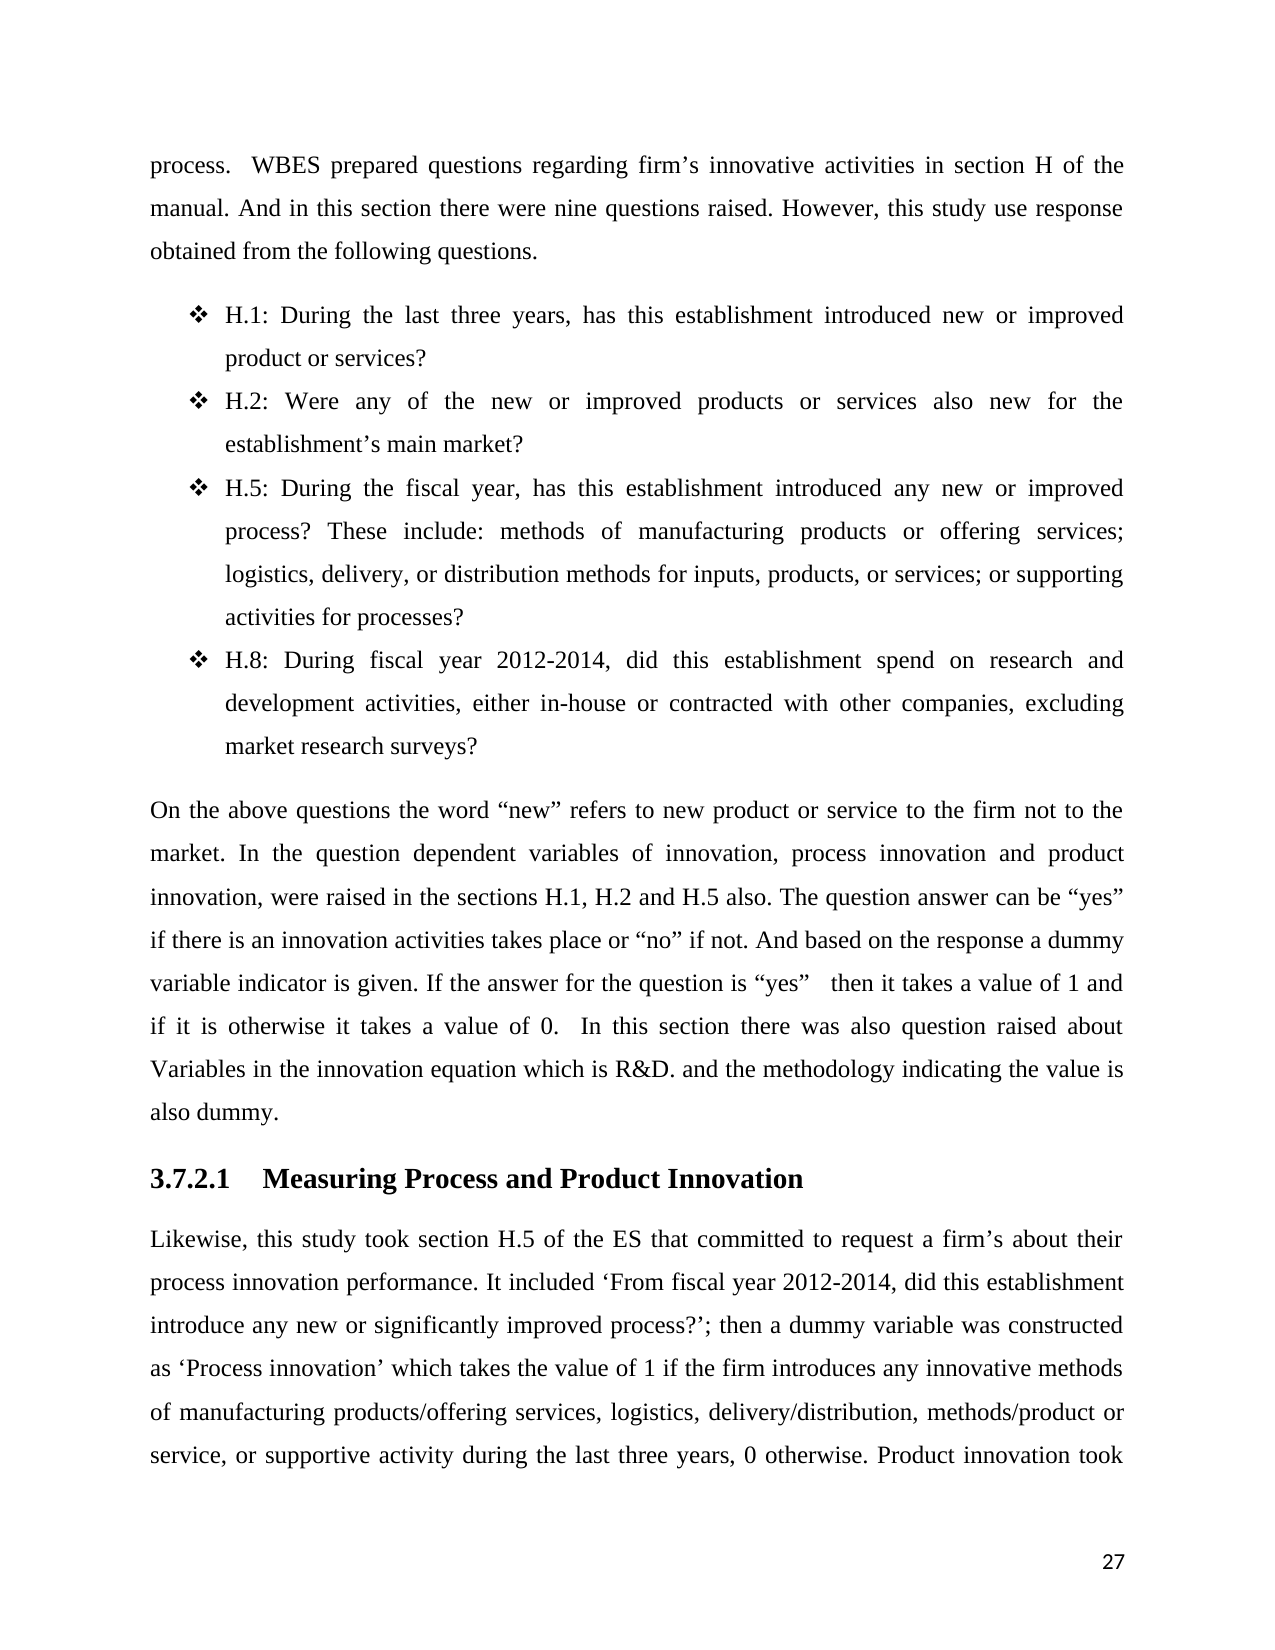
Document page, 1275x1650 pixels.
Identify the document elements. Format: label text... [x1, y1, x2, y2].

list H.1: During the last three years, has this establishment introduced new or improved product or services? [187, 300, 1125, 372]
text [150, 1224, 1125, 1468]
list H.2: Were any of the new or improved products or services also new for the establishment’s main market? [187, 386, 1125, 458]
list H.5: During the fiscal year, has this establishment introduced any new or improved process? These include: methods of manufacturing products or offering services; logistics, delivery, or distribution methods for inputs, products, or services; or supporting activities for processes? [187, 473, 1125, 631]
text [150, 150, 1125, 265]
list Measuring Process and Product Innovation [150, 1161, 1125, 1195]
list H.8: During fiscal year 2012-2014, did this establishment spend on research and development activities, either in-house or contracted with other companies, excluding market research surveys? [187, 645, 1125, 760]
text On the above questions the word “new” refers to new product or service to the firm not to the market. In the question dependent variables of innovation, process innovation and product innovation, were raised in the sections H.1, H.2 and H.5 also. The question answer can be “yes” if there is an innovation activities takes place or “no” if not. And based on the response a dummy variable indicator is given. If the answer for the question is “yes” then it takes a value of 1 and if it is otherwise it takes a value of 0. In this section there was also question raised about Variables in the innovation equation which is R&D. and the methodology indicating the value is also dummy. [150, 795, 1125, 1126]
